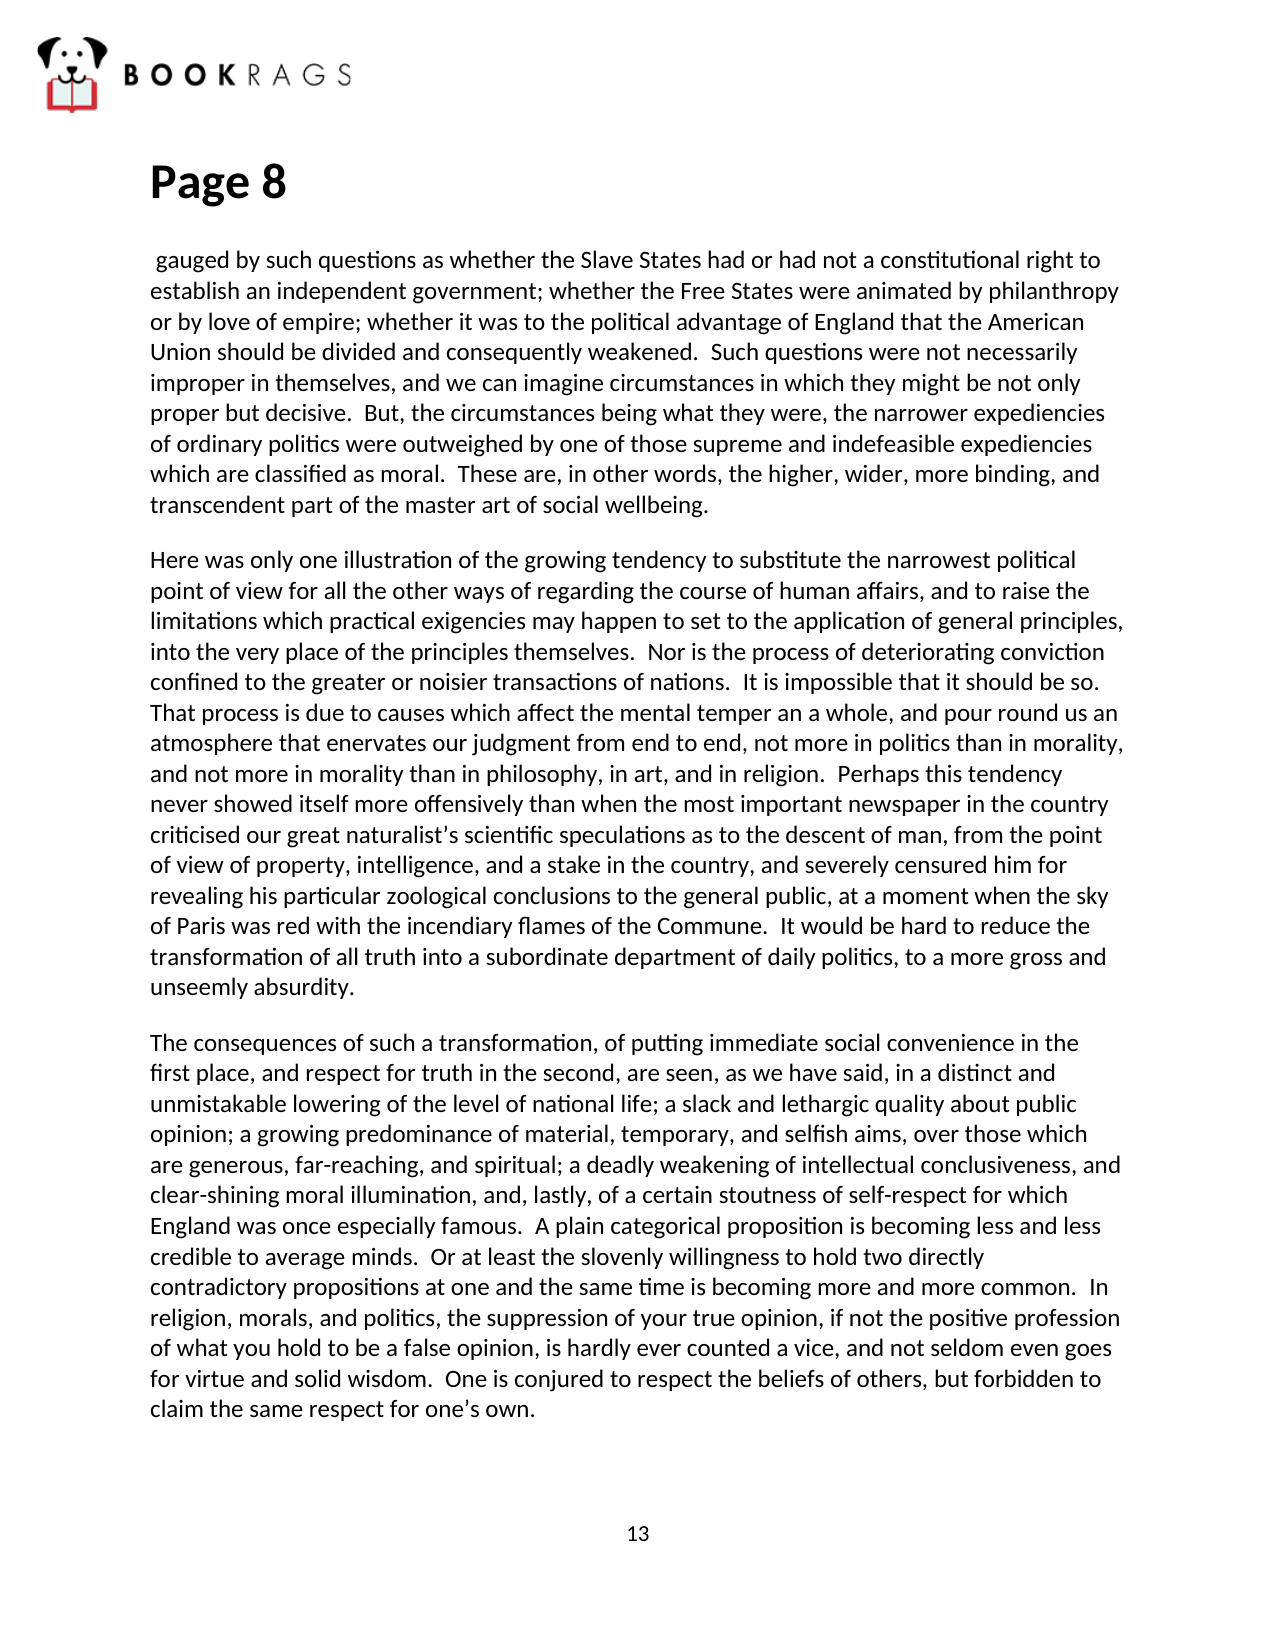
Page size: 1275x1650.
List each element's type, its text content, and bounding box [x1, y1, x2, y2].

text The consequences of such a transformation, of putting immediate social convenience in the first place, and respect for truth in the second, are seen, as we have said, in a distinct and unmistakable lowering of the level of national life; a slack and lethargic quality about public opinion; a growing predominance of material, temporary, and selfish aims, over those which are generous, far-reaching, and spiritual; a deadly weakening of intellectual conclusiveness, and clear-shining moral illumination, and, lastly, of a certain stoutness of self-respect for which England was once especially famous. A plain categorical proposition is becoming less and less credible to average minds. Or at least the slovenly willingness to hold two directly contradictory propositions at one and the same time is becoming more and more common. In religion, morals, and politics, the suppression of your true opinion, if not the positive profession of what you hold to be a false opinion, is hardly ever counted a vice, and not seldom even goes for virtue and solid wisdom. One is conjured to respect the beliefs of others, but forbidden to claim the same respect for one’s own. [150, 1027, 1125, 1424]
text gauged by such questions as whether the Slave States had or had not a constitutional right to establish an independent government; whether the Free States were animated by philanthropy or by love of empire; whether it was to the political advantage of England that the American Union should be divided and consequently weakened. Such questions were not necessarily improper in themselves, and we can imagine circumstances in which they might be not only proper but decisive. But, the circumstances being what they were, the narrower expediencies of ordinary politics were outweighed by one of those supreme and indefeasible expediencies which are classified as moral. These are, in other words, the higher, wider, more binding, and transcendent part of the master art of social wellbeing. [150, 244, 1125, 519]
text Here was only one illustration of the growing tendency to substitute the narrowest political point of view for all the other ways of regarding the course of human affairs, and to raise the limitations which practical exigencies may happen to set to the application of general principles, into the very place of the principles themselves. Nor is the process of deteriorating conviction confined to the greater or noisier transactions of nations. It is impossible that it should be so. That process is due to causes which affect the mental temper an a whole, and pour round us an atmosphere that enervates our judgment from end to end, not more in politics than in morality, and not more in morality than in philosophy, in art, and in religion. Perhaps this tendency never showed itself more offensively than when the most important newspaper in the country criticised our great naturalist’s scientific speculations as to the descent of man, from the point of view of property, intelligence, and a stake in the country, and severely censured him for revealing his particular zoological conclusions to the general public, at a moment when the sky of Paris was red with the incendiary flames of the Commune. It would be hard to reduce the transformation of all truth into a subordinate department of daily politics, to a more gross and unseemly absurdity. [150, 544, 1125, 1002]
picture [37, 37, 351, 113]
text Page 8 [150, 150, 1125, 211]
